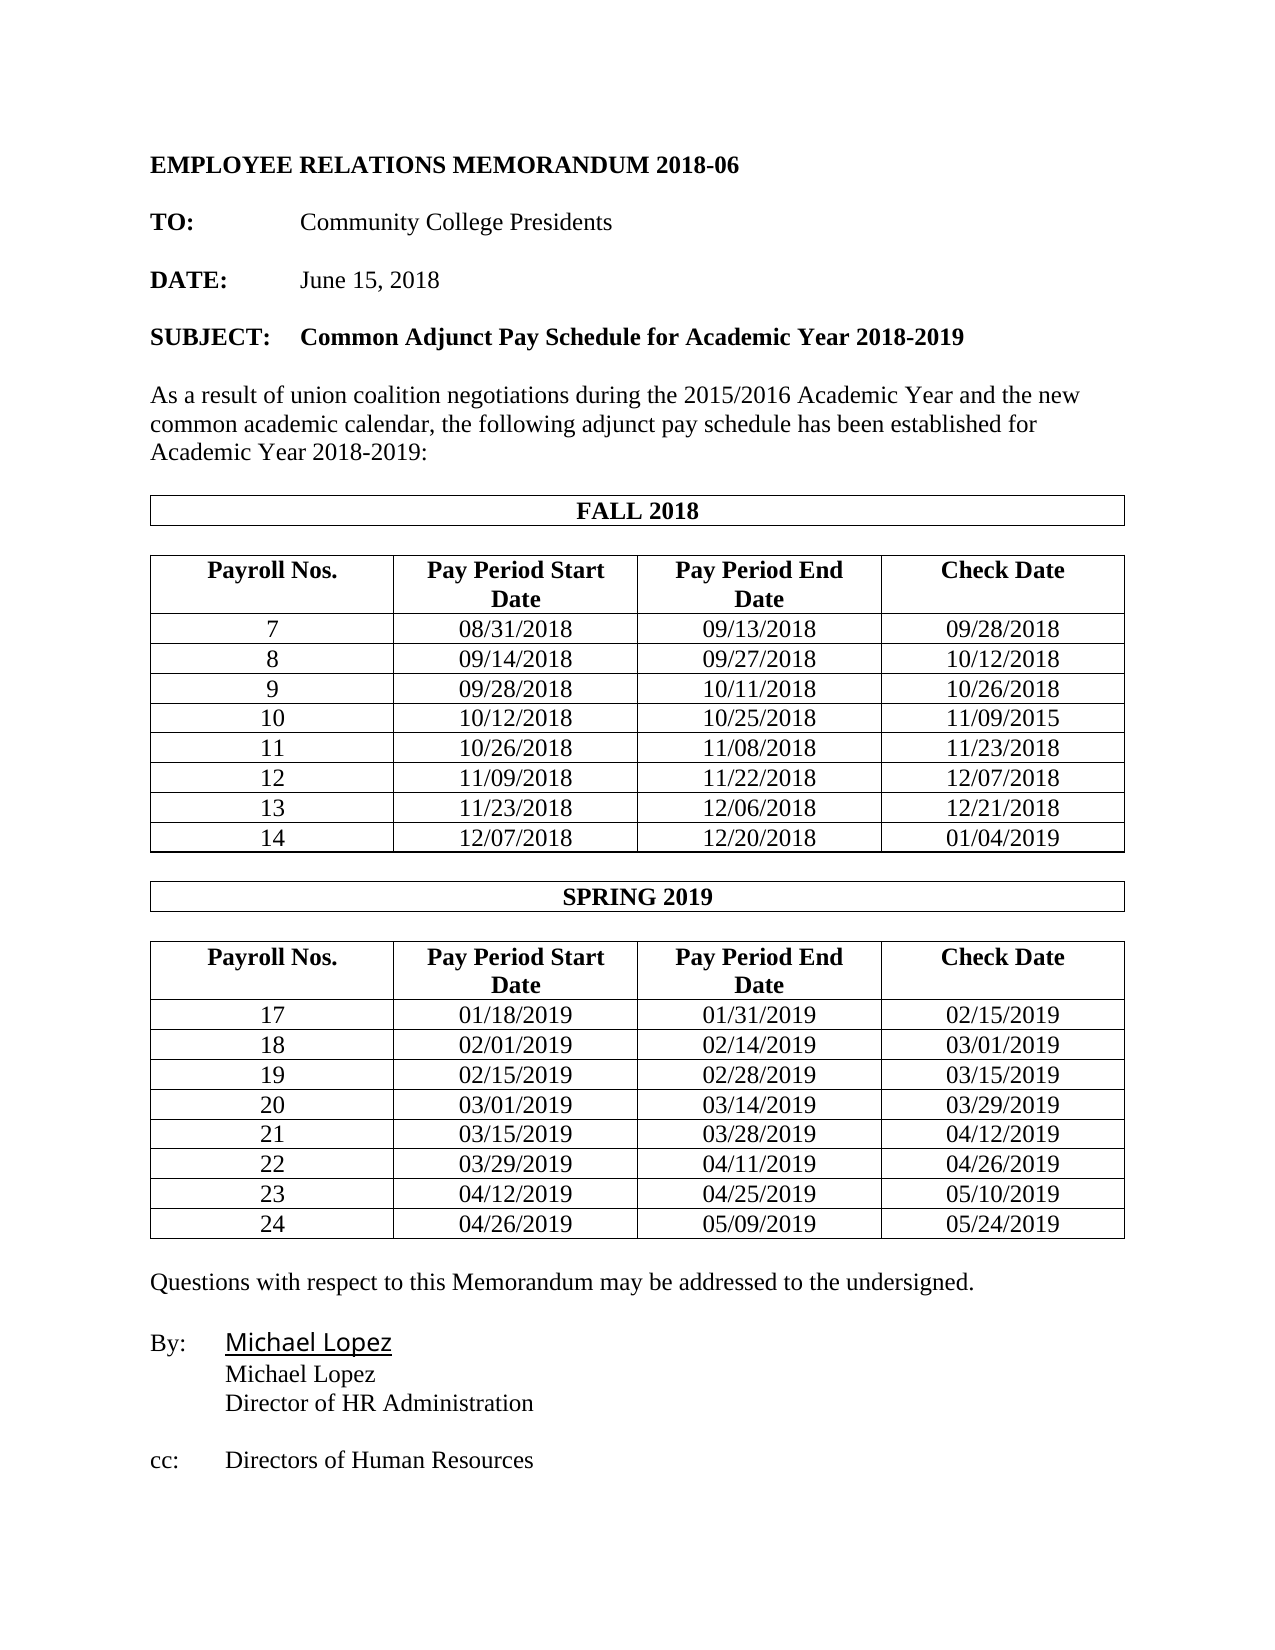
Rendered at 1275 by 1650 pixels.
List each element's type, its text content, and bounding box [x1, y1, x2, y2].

table_cell 14 [151, 823, 393, 851]
table_cell 10/11/2018 [638, 674, 881, 702]
table_cell 04/25/2019 [638, 1179, 881, 1208]
table_cell 10/12/2018 [394, 704, 637, 732]
table_cell 02/15/2019 [882, 1000, 1124, 1029]
table_cell 10 [151, 704, 393, 732]
table_cell 03/29/2019 [394, 1149, 637, 1178]
table_header Pay Period End Date [638, 556, 881, 613]
table_cell 12/07/2018 [882, 763, 1124, 792]
table_cell 05/10/2019 [882, 1179, 1124, 1208]
table_cell 04/11/2019 [638, 1149, 881, 1178]
table_cell 09/13/2018 [638, 614, 881, 643]
table_cell 9 [151, 674, 393, 702]
table_cell 02/01/2019 [394, 1030, 637, 1059]
table_cell 12/06/2018 [638, 793, 881, 822]
text Michael Lopez [187, 1359, 1125, 1388]
table_header Pay Period Start Date [394, 556, 637, 613]
table_cell 08/31/2018 [394, 614, 637, 643]
table_cell 03/14/2019 [638, 1090, 881, 1118]
table_cell 05/09/2019 [638, 1209, 881, 1238]
table_cell 10/25/2018 [638, 704, 881, 732]
table_cell 03/28/2019 [638, 1120, 881, 1148]
table_cell 12 [151, 763, 393, 792]
table_cell 12/07/2018 [394, 823, 637, 851]
table_cell 03/29/2019 [882, 1090, 1124, 1118]
table_cell 09/28/2018 [394, 674, 637, 702]
table_cell 09/27/2018 [638, 644, 881, 673]
table_cell 13 [151, 793, 393, 822]
table_cell 22 [151, 1149, 393, 1178]
table_cell 11 [151, 733, 393, 762]
table_cell 12/21/2018 [882, 793, 1124, 822]
table_cell 17 [151, 1000, 393, 1029]
table_cell 11/22/2018 [638, 763, 881, 792]
table_header Pay Period Start Date [394, 942, 637, 999]
table_header SPRING 2019 [151, 882, 1124, 911]
table_cell 21 [151, 1120, 393, 1148]
table_cell 04/12/2019 [394, 1179, 637, 1208]
table_cell 11/09/2015 [882, 704, 1124, 732]
text Director of HR Administration [187, 1388, 1125, 1417]
table_cell 04/12/2019 [882, 1120, 1124, 1148]
text TO: Community College Presidents [150, 207, 1125, 236]
table_cell 05/24/2019 [882, 1209, 1124, 1238]
text EMPLOYEE RELATIONS MEMORANDUM 2018-06 [150, 150, 1125, 179]
table_header Pay Period End Date [638, 942, 881, 999]
table_cell 11/23/2018 [882, 733, 1124, 762]
table_cell 04/26/2019 [394, 1209, 637, 1238]
text By: Michael Lopez [150, 1325, 1125, 1359]
table_cell 01/31/2019 [638, 1000, 881, 1029]
table_cell 09/14/2018 [394, 644, 637, 673]
table_cell 18 [151, 1030, 393, 1059]
text cc: Directors of Human Resources [150, 1445, 1125, 1474]
table_header Check Date [882, 942, 1124, 999]
table_cell 01/18/2019 [394, 1000, 637, 1029]
table_header FALL 2018 [151, 496, 1124, 525]
table_cell 02/15/2019 [394, 1060, 637, 1089]
table_cell 03/15/2019 [882, 1060, 1124, 1089]
table_cell 20 [151, 1090, 393, 1118]
text SUBJECT: Common Adjunct Pay Schedule for Academic Year 2018-2019 [150, 322, 1125, 351]
table_cell 10/12/2018 [882, 644, 1124, 673]
table_cell 10/26/2018 [882, 674, 1124, 702]
table_cell 03/15/2019 [394, 1120, 637, 1148]
text As a result of union coalition negotiations during the 2015/2016 Academic Year and the new common academic calendar, the following adjunct pay schedule has been established for Academic Year 2018-2019: [150, 380, 1125, 466]
table_header Check Date [882, 556, 1124, 613]
table_cell 24 [151, 1209, 393, 1238]
table_cell 11/23/2018 [394, 793, 637, 822]
table_cell 02/28/2019 [638, 1060, 881, 1089]
table_cell 02/14/2019 [638, 1030, 881, 1059]
table_cell 09/28/2018 [882, 614, 1124, 643]
text DATE: June 15, 2018 [150, 265, 1125, 294]
table_cell 19 [151, 1060, 393, 1089]
table_cell 11/09/2018 [394, 763, 637, 792]
table_cell 12/20/2018 [638, 823, 881, 851]
table_cell 04/26/2019 [882, 1149, 1124, 1178]
table_cell 7 [151, 614, 393, 643]
table_cell 10/26/2018 [394, 733, 637, 762]
table_cell 23 [151, 1179, 393, 1208]
table_cell 8 [151, 644, 393, 673]
table_header Payroll Nos. [151, 942, 393, 999]
table_header Payroll Nos. [151, 556, 393, 613]
table_cell 11/08/2018 [638, 733, 881, 762]
table_cell 03/01/2019 [882, 1030, 1124, 1059]
text Questions with respect to this Memorandum may be addressed to the undersigned. [150, 1267, 1125, 1296]
table_cell 01/04/2019 [882, 823, 1124, 851]
table_cell 03/01/2019 [394, 1090, 637, 1118]
